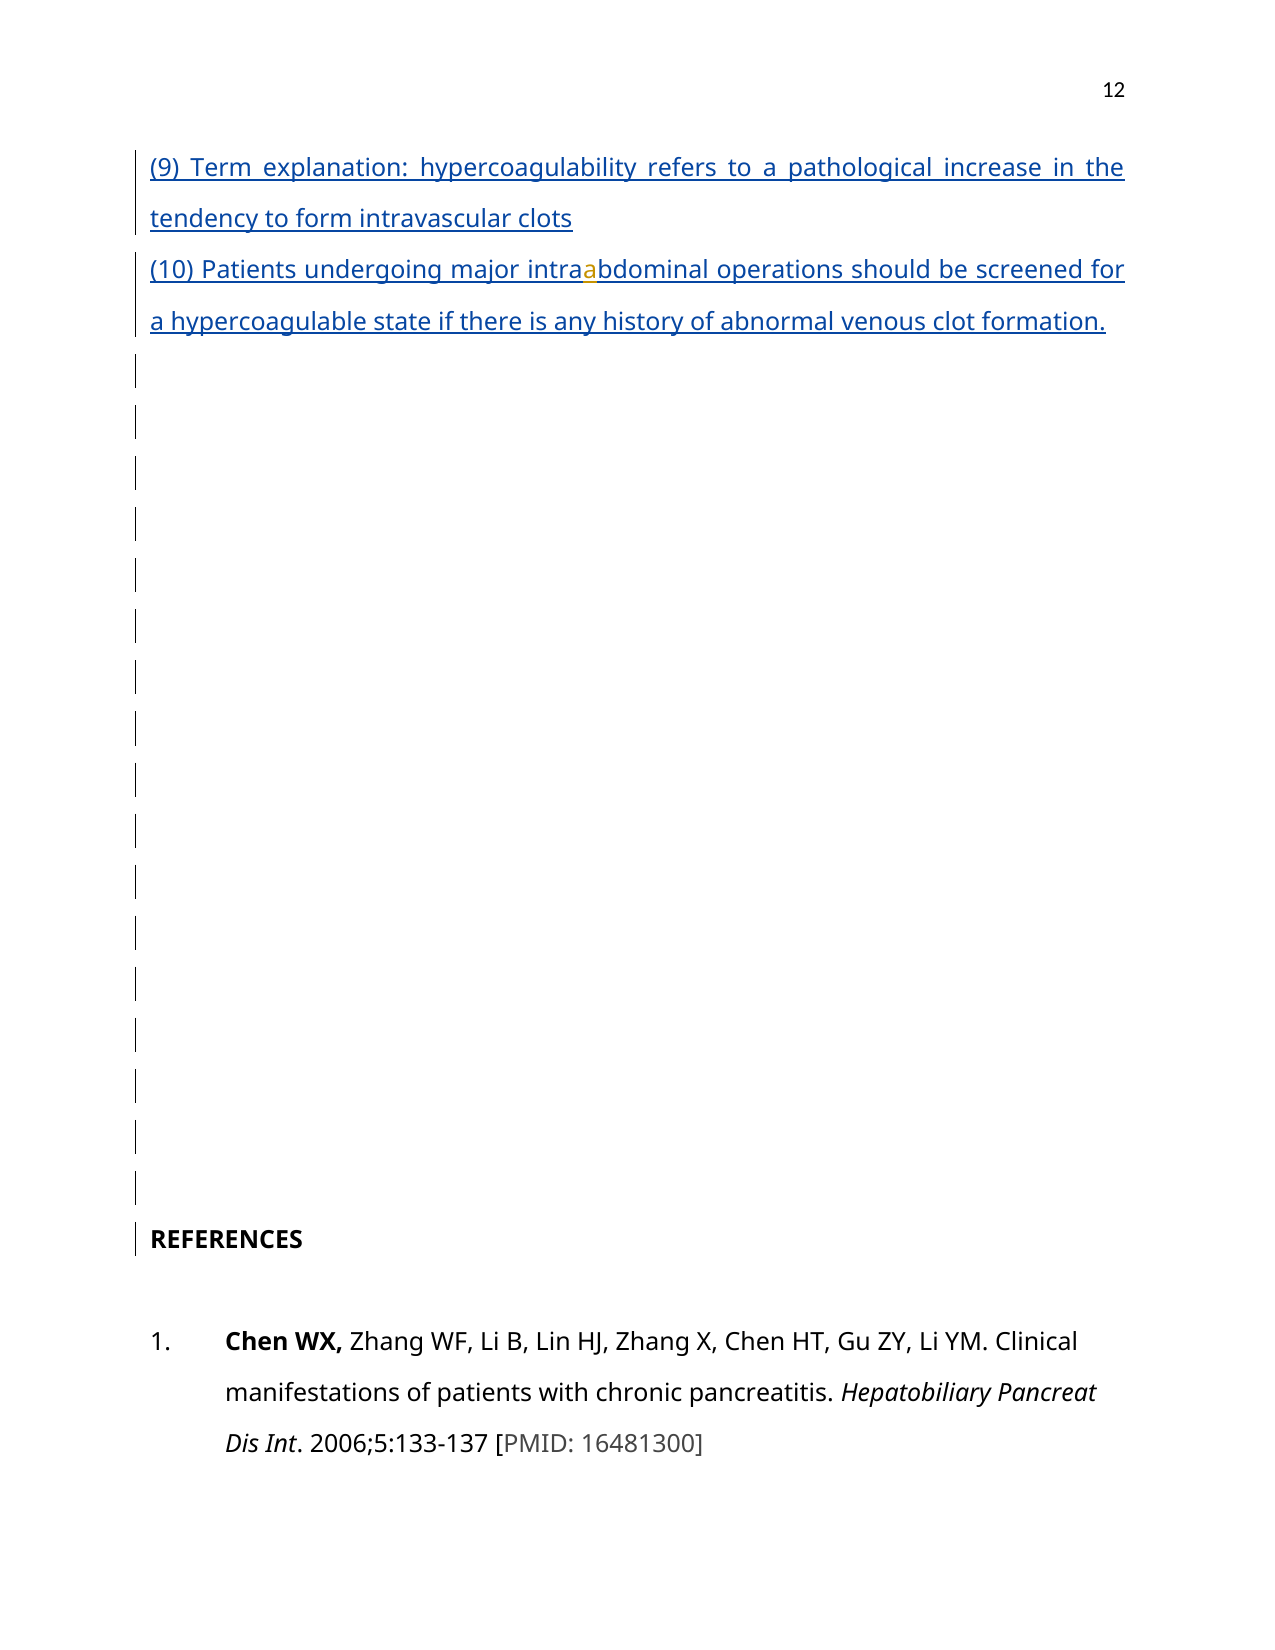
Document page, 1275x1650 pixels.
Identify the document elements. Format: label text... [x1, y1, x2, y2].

text 1. Chen WX, Zhang WF, Li B, Lin HJ, Zhang X, Chen HT, Gu ZY, Li YM. Clinical manifestations of patients with chronic pancreatitis. Hepatobiliary Pancreat Dis Int. 2006;5:133-137 [PMID: 16481300] [150, 1324, 1125, 1460]
text REFERENCES [150, 1222, 1125, 1256]
